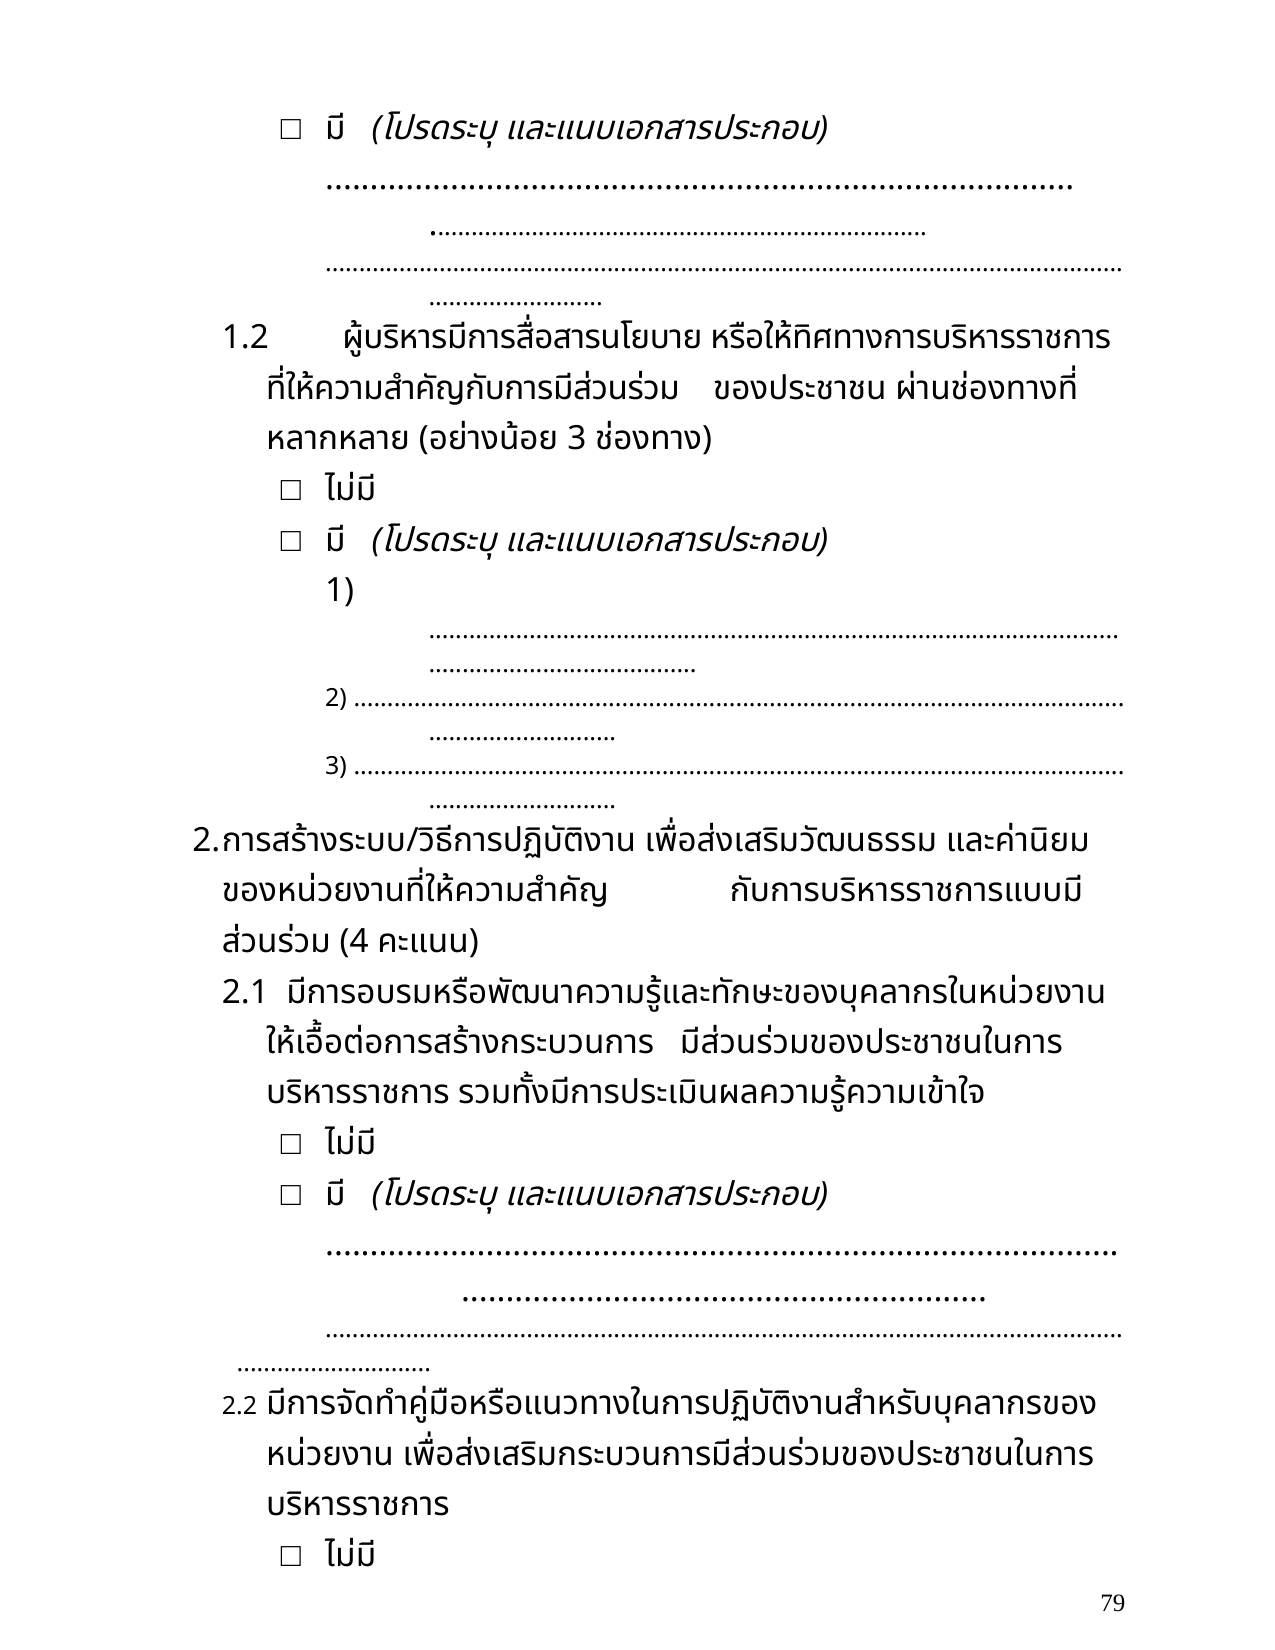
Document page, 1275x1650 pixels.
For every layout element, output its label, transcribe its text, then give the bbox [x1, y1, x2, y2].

text ................................................................................................................................................. [325, 245, 1125, 313]
text .............................................................................................................................................................. [325, 154, 1125, 245]
list .................................................................................................................................................... [325, 1220, 1125, 1311]
list มี (โปรดระบุ และแนบเอกสารประกอบ) [281, 103, 1125, 154]
text 3) ............................................................................................................................................... [325, 748, 1125, 816]
text 2) ............................................................................................................................................... [325, 679, 1125, 748]
text .................................................................................................................................................... [236, 1311, 1125, 1379]
list ไม่มี [281, 1119, 1125, 1169]
list ไม่มี [281, 465, 1125, 515]
list มี (โปรดระบุ และแนบเอกสารประกอบ) [281, 515, 1125, 566]
text 2.2 มีการจัดทำคู่มือหรือแนวทางในการปฏิบัติงานสำหรับบุคลากรของหน่วยงาน เพื่อส่งเสริมกระบวนการมีส่วนร่วมของประชาชนในการบริหารราชการ [222, 1379, 1125, 1530]
text 2.1 มีการอบรมหรือพัฒนาความรู้และทักษะของบุคลากรในหน่วยงานให้เอื้อต่อการสร้างกระบวนการ มีส่วนร่วมของประชาชนในการบริหารราชการ รวมทั้งมีการประเมินผลความรู้ความเข้าใจ [222, 967, 1125, 1119]
list ไม่มี [281, 1530, 1125, 1581]
text 2. การสร้างระบบ/วิธีการปฏิบัติงาน เพื่อส่งเสริมวัฒนธรรม และค่านิยมของหน่วยงานที่ให้ความสำคัญ กับการบริหารราชการแบบมีส่วนร่วม (4 คะแนน) [192, 816, 1125, 967]
text 1.2 ผู้บริหารมีการสื่อสารนโยบาย หรือให้ทิศทางการบริหารราชการที่ให้ความสำคัญกับการมีส่วนร่วม ของประชาชน ผ่านช่องทางที่หลากหลาย (อย่างน้อย 3 ช่องทาง) [222, 313, 1125, 465]
list มี (โปรดระบุ และแนบเอกสารประกอบ) [281, 1169, 1125, 1220]
text 1) ............................................................................................................................................... [325, 566, 1125, 679]
